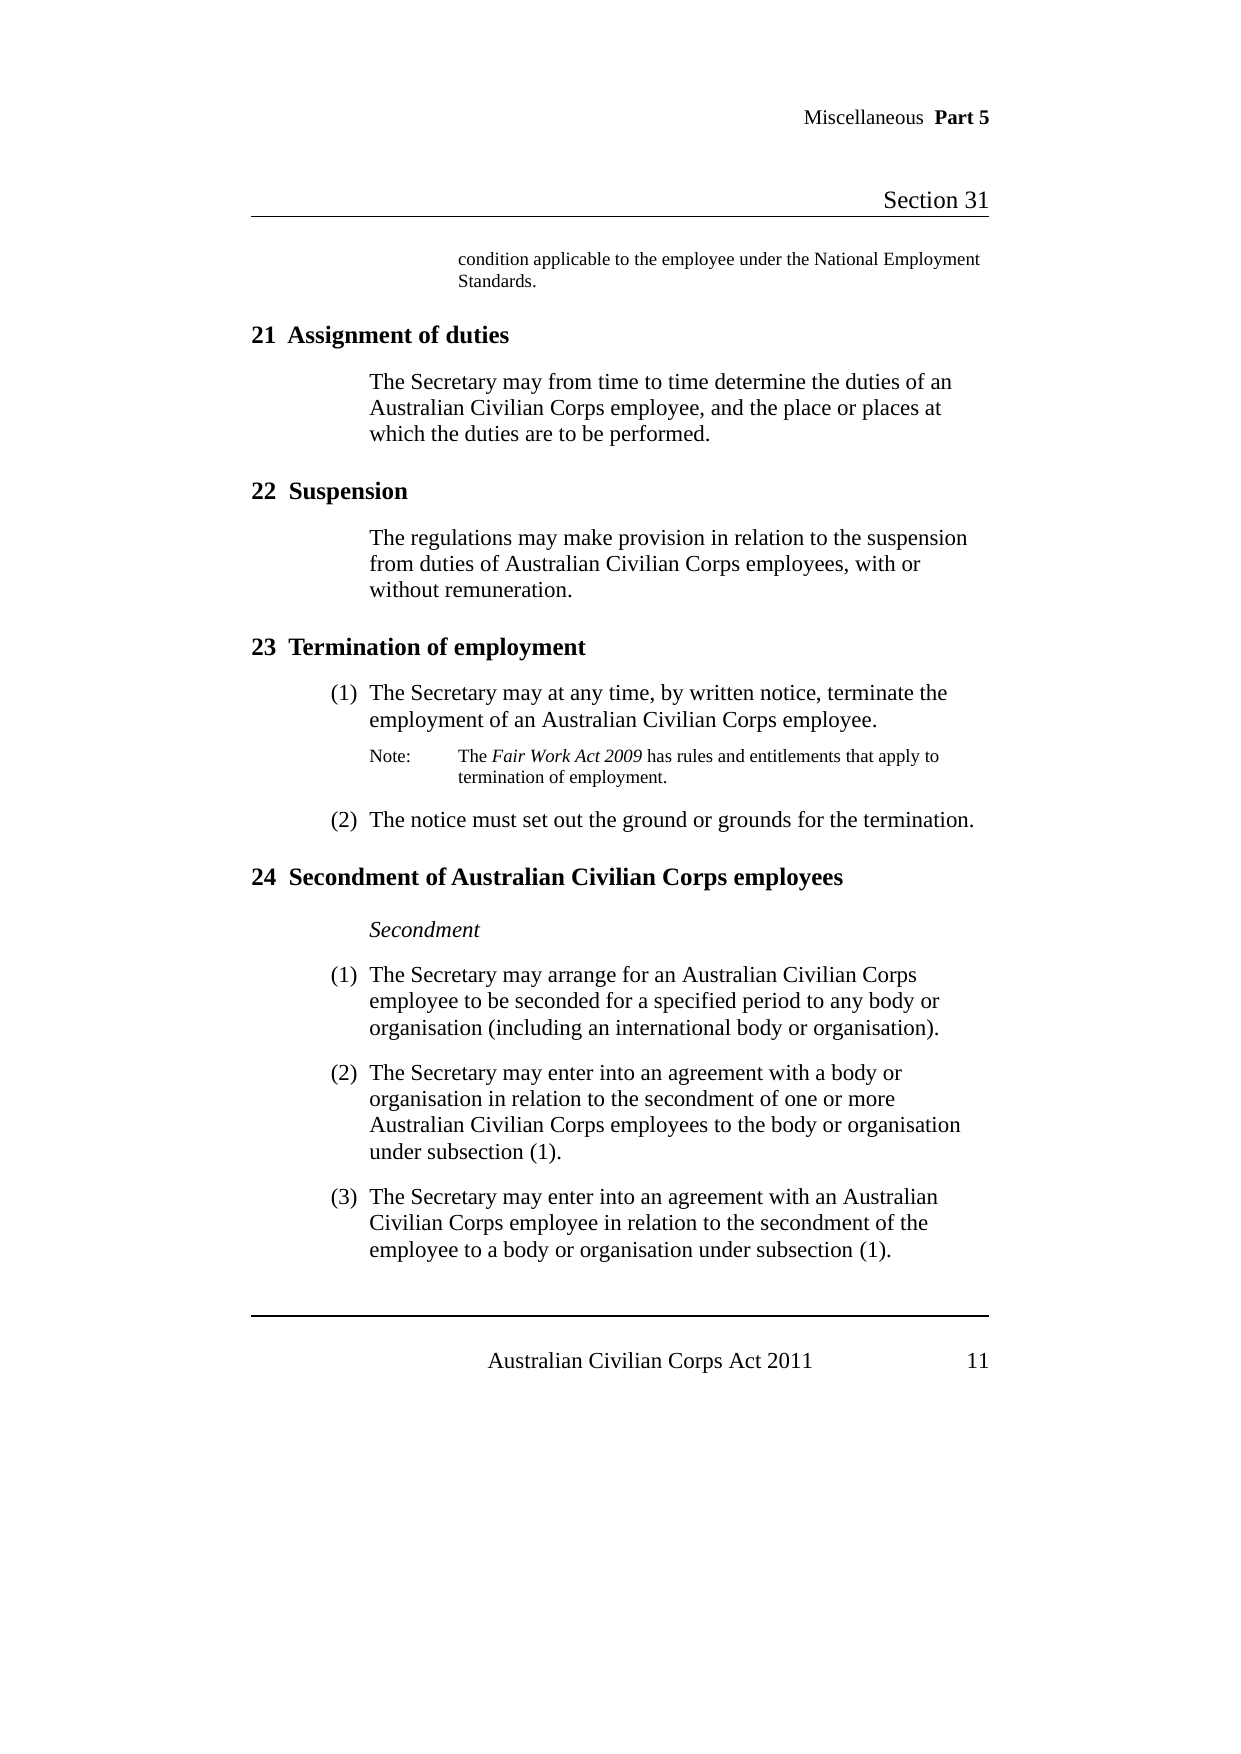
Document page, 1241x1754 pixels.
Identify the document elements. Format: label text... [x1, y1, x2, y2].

text The Secretary may from time to time determine the duties of an Australian Civilian Corps employee, and the place or places at which the duties are to be performed. [251, 368, 989, 447]
text 21 Assignment of duties [251, 320, 989, 349]
text Secondment [369, 916, 989, 942]
text (2) The notice must set out the ground or grounds for the termination. [251, 807, 989, 833]
text 24 Secondment of Australian Civilian Corps employees [251, 862, 989, 891]
text 23 Termination of employment [251, 632, 989, 661]
text (1) The Secretary may at any time, by written notice, terminate the employment of an Australian Civilian Corps employee. [251, 679, 989, 732]
text Note: The Fair Work Act 2009 has rules and entitlements that apply to termination of employment. [369, 745, 989, 788]
text (1) The Secretary may arrange for an Australian Civilian Corps employee to be seconded for a specified period to any body or organisation (including an international body or organisation). [251, 961, 989, 1040]
text (3) The Secretary may enter into an agreement with an Australian Civilian Corps employee in relation to the secondment of the employee to a body or organisation under subsection (1). [251, 1183, 989, 1262]
text (2) The Secretary may enter into an agreement with a body or organisation in relation to the secondment of one or more Australian Civilian Corps employees to the body or organisation under subsection (1). [251, 1059, 989, 1164]
text 22 Suspension [251, 476, 989, 505]
text The regulations may make provision in relation to the suspension from duties of Australian Civilian Corps employees, with or without remuneration. [251, 523, 989, 603]
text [369, 248, 989, 291]
